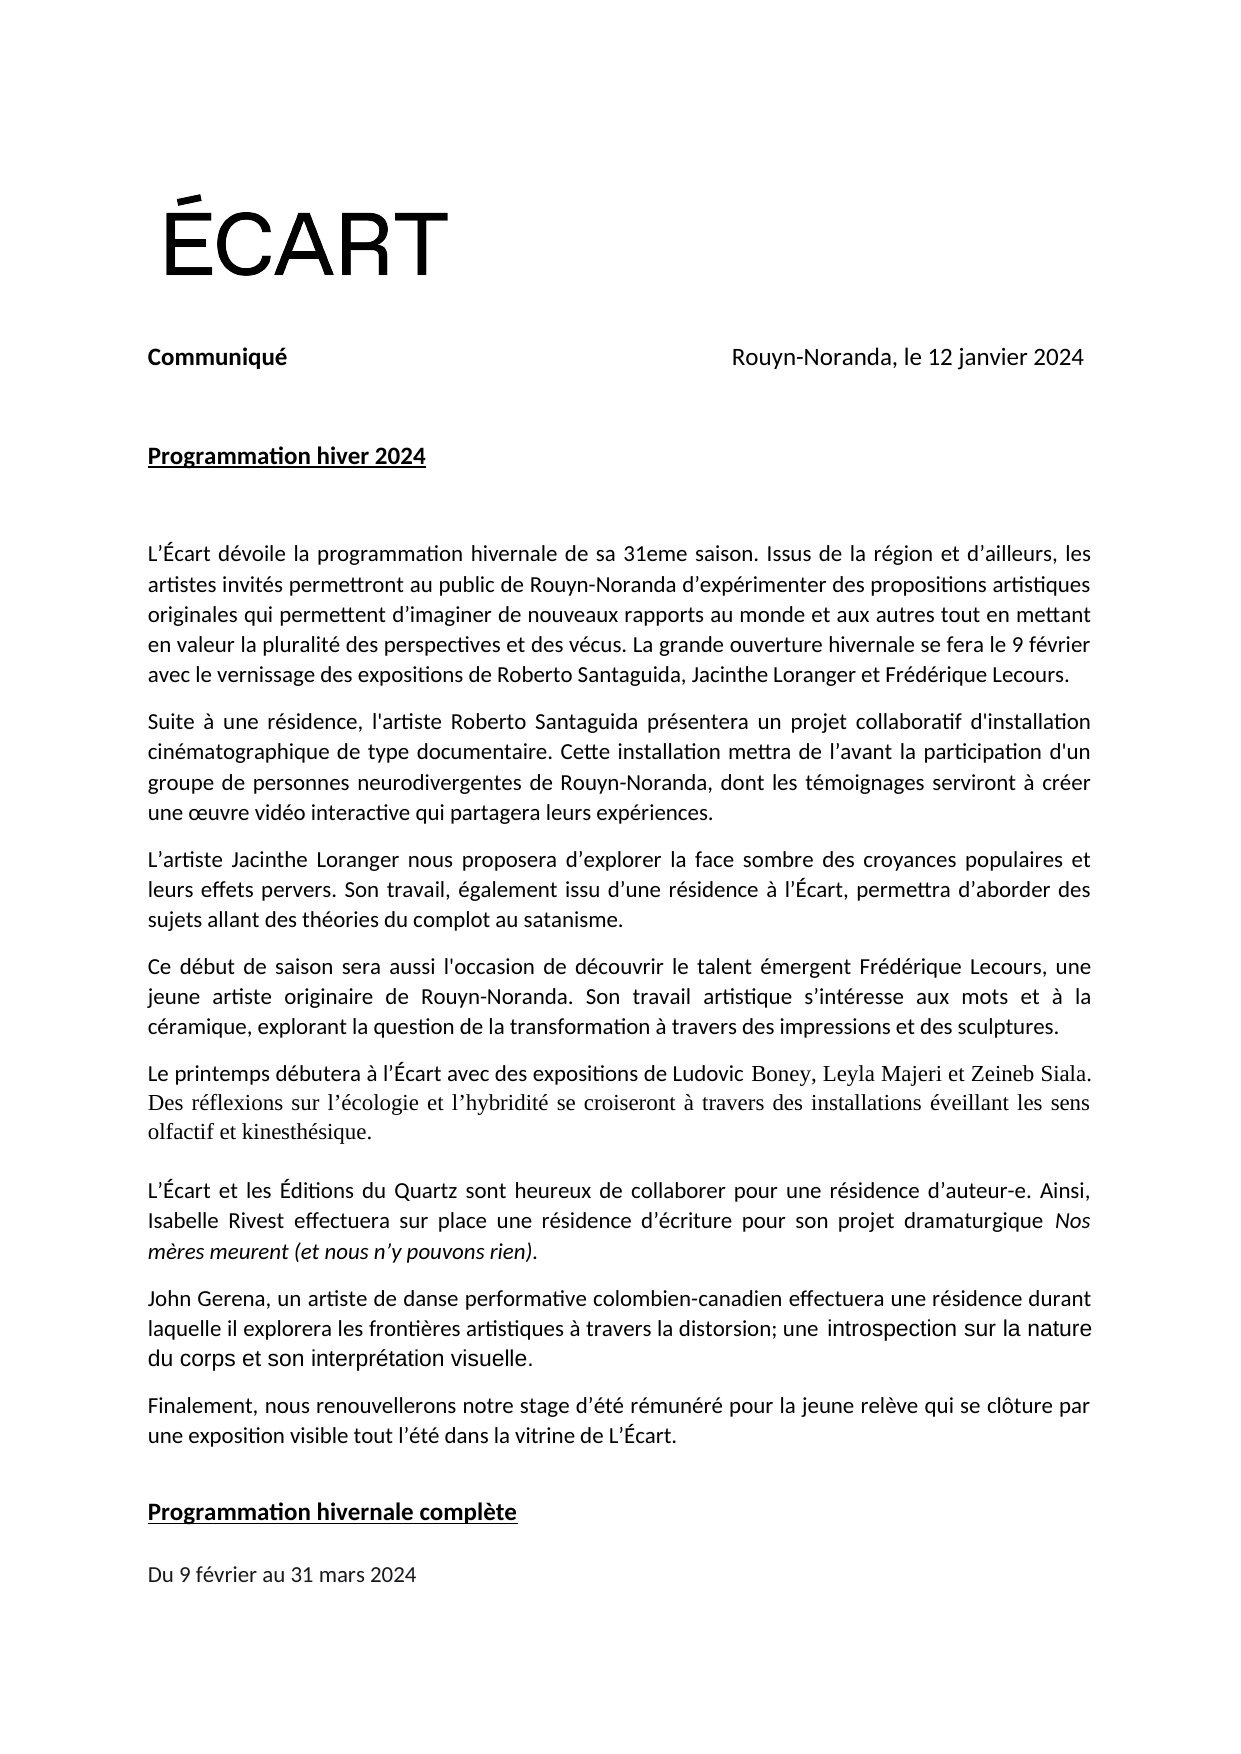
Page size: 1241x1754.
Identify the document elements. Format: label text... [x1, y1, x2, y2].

text Finalement, nous renouvellerons notre stage d’été rémunéré pour la jeune relève qui se clôture par une exposition visible tout l’été dans la vitrine de L’Écart. [148, 1391, 1093, 1449]
text L’artiste Jacinthe Loranger nous proposera d’explorer la face sombre des croyances populaires et leurs effets pervers. Son travail, également issu d’une résidence à l’Écart, permettra d’aborder des sujets allant des théories du complot au satanisme. [148, 845, 1093, 933]
text Ce début de saison sera aussi l'occasion de découvrir le talent émergent Frédérique Lecours, une jeune artiste originaire de Rouyn-Noranda. Son travail artistique s’intéresse aux mots et à la céramique, explorant la question de la transformation à travers des impressions et des sculptures. [148, 952, 1093, 1040]
text Communiqué Rouyn-Noranda, le 12 janvier 2024 [148, 341, 1093, 372]
text Suite à une résidence, l'artiste Roberto Santaguida présentera un projet collaboratif d'installation cinématographique de type documentaire. Cette installation mettra de l’avant la participation d'un groupe de personnes neurodivergentes de Rouyn-Noranda, dont les témoignages serviront à créer une œuvre vidéo interactive qui partagera leurs expériences. [148, 707, 1093, 826]
text L’Écart dévoile la programmation hivernale de sa 31eme saison. Issus de la région et d’ailleurs, les artistes invités permettront au public de Rouyn-Noranda d’expérimenter des propositions artistiques originales qui permettent d’imaginer de nouveaux rapports au monde et aux autres tout en mettant en valeur la pluralité des perspectives et des vécus. La grande ouverture hivernale se fera le 9 février avec le vernissage des expositions de Roberto Santaguida, Jacinthe Loranger et Frédérique Lecours. [148, 539, 1093, 688]
text L’Écart et les Éditions du Quartz sont heureux de collaborer pour une résidence d’auteur-e. Ainsi, Isabelle Rivest effectuera sur place une résidence d’écriture pour son projet dramaturgique Nos mères meurent (et nous n’y pouvons rien). [148, 1176, 1093, 1265]
text Programmation hiver 2024 [148, 440, 1093, 471]
text Le printemps débutera à l’Écart avec des expositions de Ludovic Boney, Leyla Majeri et Zeineb Siala. Des réflexions sur l’écologie et l’hybridité se croiseront à travers des installations éveillant les sens olfactif et kinesthésique. [148, 1059, 1093, 1144]
text John Gerena, un artiste de danse performative colombien-canadien effectuera une résidence durant laquelle il explorera les frontières artistiques à travers la distorsion; une introspection sur la nature du corps et son interprétation visuelle. [148, 1284, 1093, 1372]
text Du 9 février au 31 mars 2024 [148, 1560, 1093, 1588]
text Programmation hivernale complète [148, 1497, 1093, 1527]
